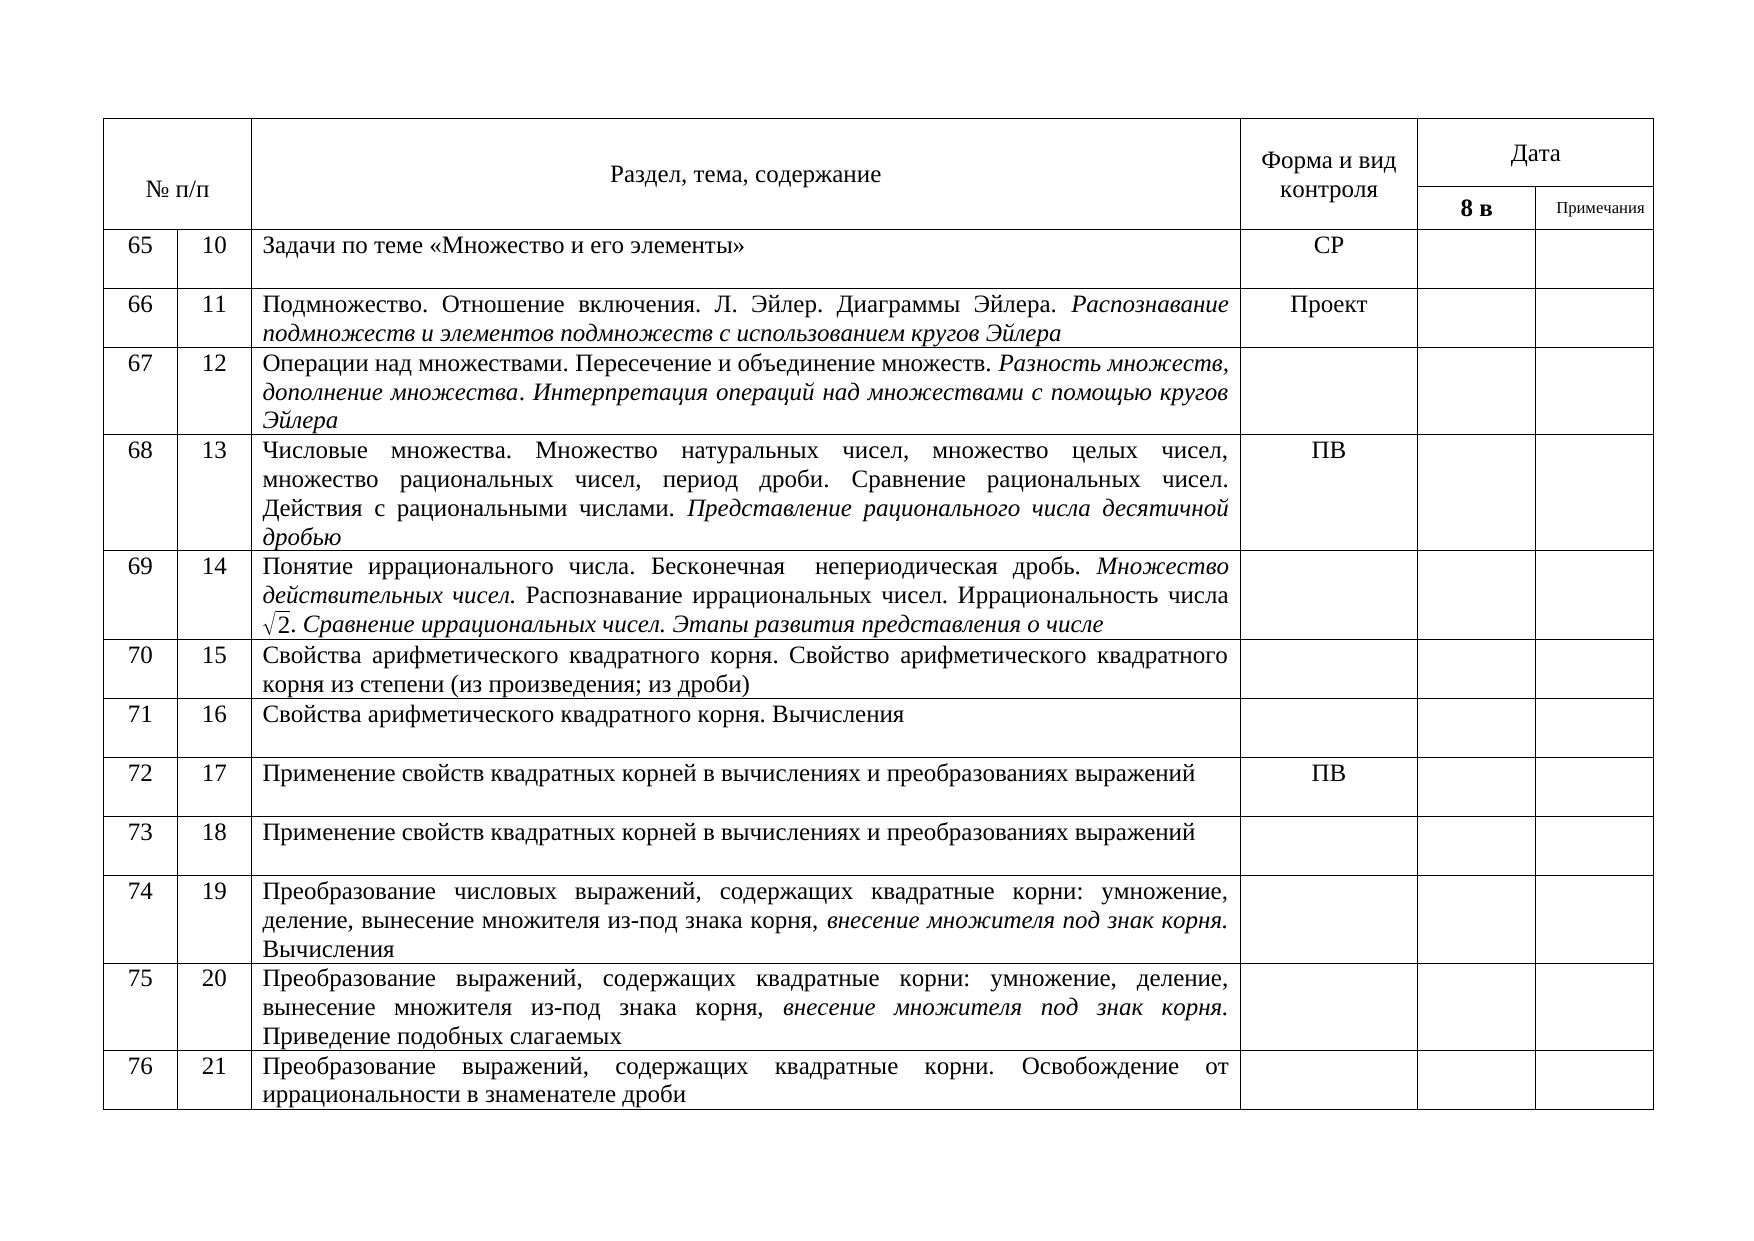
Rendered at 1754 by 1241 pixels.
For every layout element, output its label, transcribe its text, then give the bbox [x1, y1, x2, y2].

table_header Форма и вид контроля [1241, 119, 1417, 229]
table_cell [1536, 817, 1653, 875]
table_header № п/п [104, 119, 251, 229]
table_cell 69 [104, 551, 177, 639]
table_cell [1241, 640, 1417, 698]
table_cell 66 [104, 289, 177, 347]
table_cell 13 [178, 435, 251, 550]
table_cell Свойства арифметического квадратного корня. Свойство арифметического квадратного корня из степени (из произведения; из дроби) [252, 640, 1240, 698]
table_cell Проект [1241, 289, 1417, 347]
table_cell Преобразование выражений, содержащих квадратные корни. Освобождение от иррациональности в знаменателе дроби [252, 1051, 1240, 1109]
table_cell 70 [104, 640, 177, 698]
table_cell 67 [104, 348, 177, 434]
table_cell [1536, 551, 1653, 639]
table_cell Применение свойств квадратных корней в вычислениях и преобразованиях выражений [252, 758, 1240, 816]
table_cell 21 [178, 1051, 251, 1109]
table_cell [1536, 758, 1653, 816]
table_cell [1241, 348, 1417, 434]
table_cell 8 в [1418, 187, 1535, 229]
table_cell 75 [104, 964, 177, 1050]
table_cell [1241, 1051, 1417, 1109]
table_cell ПВ [1241, 435, 1417, 550]
table_cell [1418, 640, 1535, 698]
table_cell [1536, 1051, 1653, 1109]
table_cell [1536, 876, 1653, 962]
table_cell [1536, 348, 1653, 434]
table_cell Числовые множества. Множество натуральных чисел, множество целых чисел, множество рациональных чисел, период дроби. Сравнение рациональных чисел. Действия с рациональными числами. Представление рационального числа десятичной дробью [252, 435, 1240, 550]
table_cell 76 [104, 1051, 177, 1109]
table_cell [1418, 758, 1535, 816]
table_cell [1418, 289, 1535, 347]
table_cell [1418, 551, 1535, 639]
table_cell Применение свойств квадратных корней в вычислениях и преобразованиях выражений [252, 817, 1240, 875]
table_cell [1241, 699, 1417, 757]
table_cell [1418, 348, 1535, 434]
table_cell 74 [104, 876, 177, 962]
table_cell Свойства арифметического квадратного корня. Вычисления [252, 699, 1240, 757]
table_cell ПВ [1241, 758, 1417, 816]
table_cell 65 [104, 230, 177, 288]
table_cell 71 [104, 699, 177, 757]
table_header Дата [1418, 119, 1653, 186]
table_cell [1536, 230, 1653, 288]
table_cell [1418, 230, 1535, 288]
table_cell 15 [178, 640, 251, 698]
table_cell 16 [178, 699, 251, 757]
table_cell 17 [178, 758, 251, 816]
table_cell [1536, 640, 1653, 698]
table_cell [1536, 964, 1653, 1050]
table_cell 68 [104, 435, 177, 550]
table_cell 19 [178, 876, 251, 962]
table_cell 12 [178, 348, 251, 434]
table_cell [1241, 964, 1417, 1050]
table_cell 10 [178, 230, 251, 288]
table_cell [1418, 699, 1535, 757]
table_cell [1241, 551, 1417, 639]
table_cell [1418, 817, 1535, 875]
table_cell Преобразование выражений, содержащих квадратные корни: умножение, деление, вынесение множителя из-под знака корня, внесение множителя под знак корня. Приведение подобных слагаемых [252, 964, 1240, 1050]
table_cell Операции над множествами. Пересечение и объединение множеств. Разность множеств, дополнение множества. Интерпретация операций над множествами с помощью кругов Эйлера [252, 348, 1240, 434]
table_cell Подмножество. Отношение включения. Л. Эйлер. Диаграммы Эйлера. Распознавание подмножеств и элементов подмножеств с использованием кругов Эйлера [252, 289, 1240, 347]
table_cell Преобразование числовых выражений, содержащих квадратные корни: умножение, деление, вынесение множителя из-под знака корня, внесение множителя под знак корня. Вычисления [252, 876, 1240, 962]
table_cell 11 [178, 289, 251, 347]
table_cell 14 [178, 551, 251, 639]
table_cell Понятие иррационального числа. Бесконечная непериодическая дробь. Множество действительных чисел. Распознавание иррациональных чисел. Иррациональность числа . Сравнение иррациональных чисел. Этапы развития представления о числе [252, 551, 1240, 639]
table_cell 18 [178, 817, 251, 875]
table_cell [1536, 699, 1653, 757]
table_cell [1536, 435, 1653, 550]
table_cell [1418, 435, 1535, 550]
table_cell Задачи по теме «Множество и его элементы» [252, 230, 1240, 288]
table_cell [1418, 876, 1535, 962]
table_cell [1418, 1051, 1535, 1109]
table_cell 20 [178, 964, 251, 1050]
table_header Раздел, тема, содержание [252, 119, 1240, 229]
table_cell 73 [104, 817, 177, 875]
table_cell [1418, 964, 1535, 1050]
table_cell СР [1241, 230, 1417, 288]
table_cell 72 [104, 758, 177, 816]
table_cell Примечания [1536, 187, 1653, 229]
table_cell [1241, 817, 1417, 875]
table_cell [1536, 289, 1653, 347]
table_cell [1241, 876, 1417, 962]
